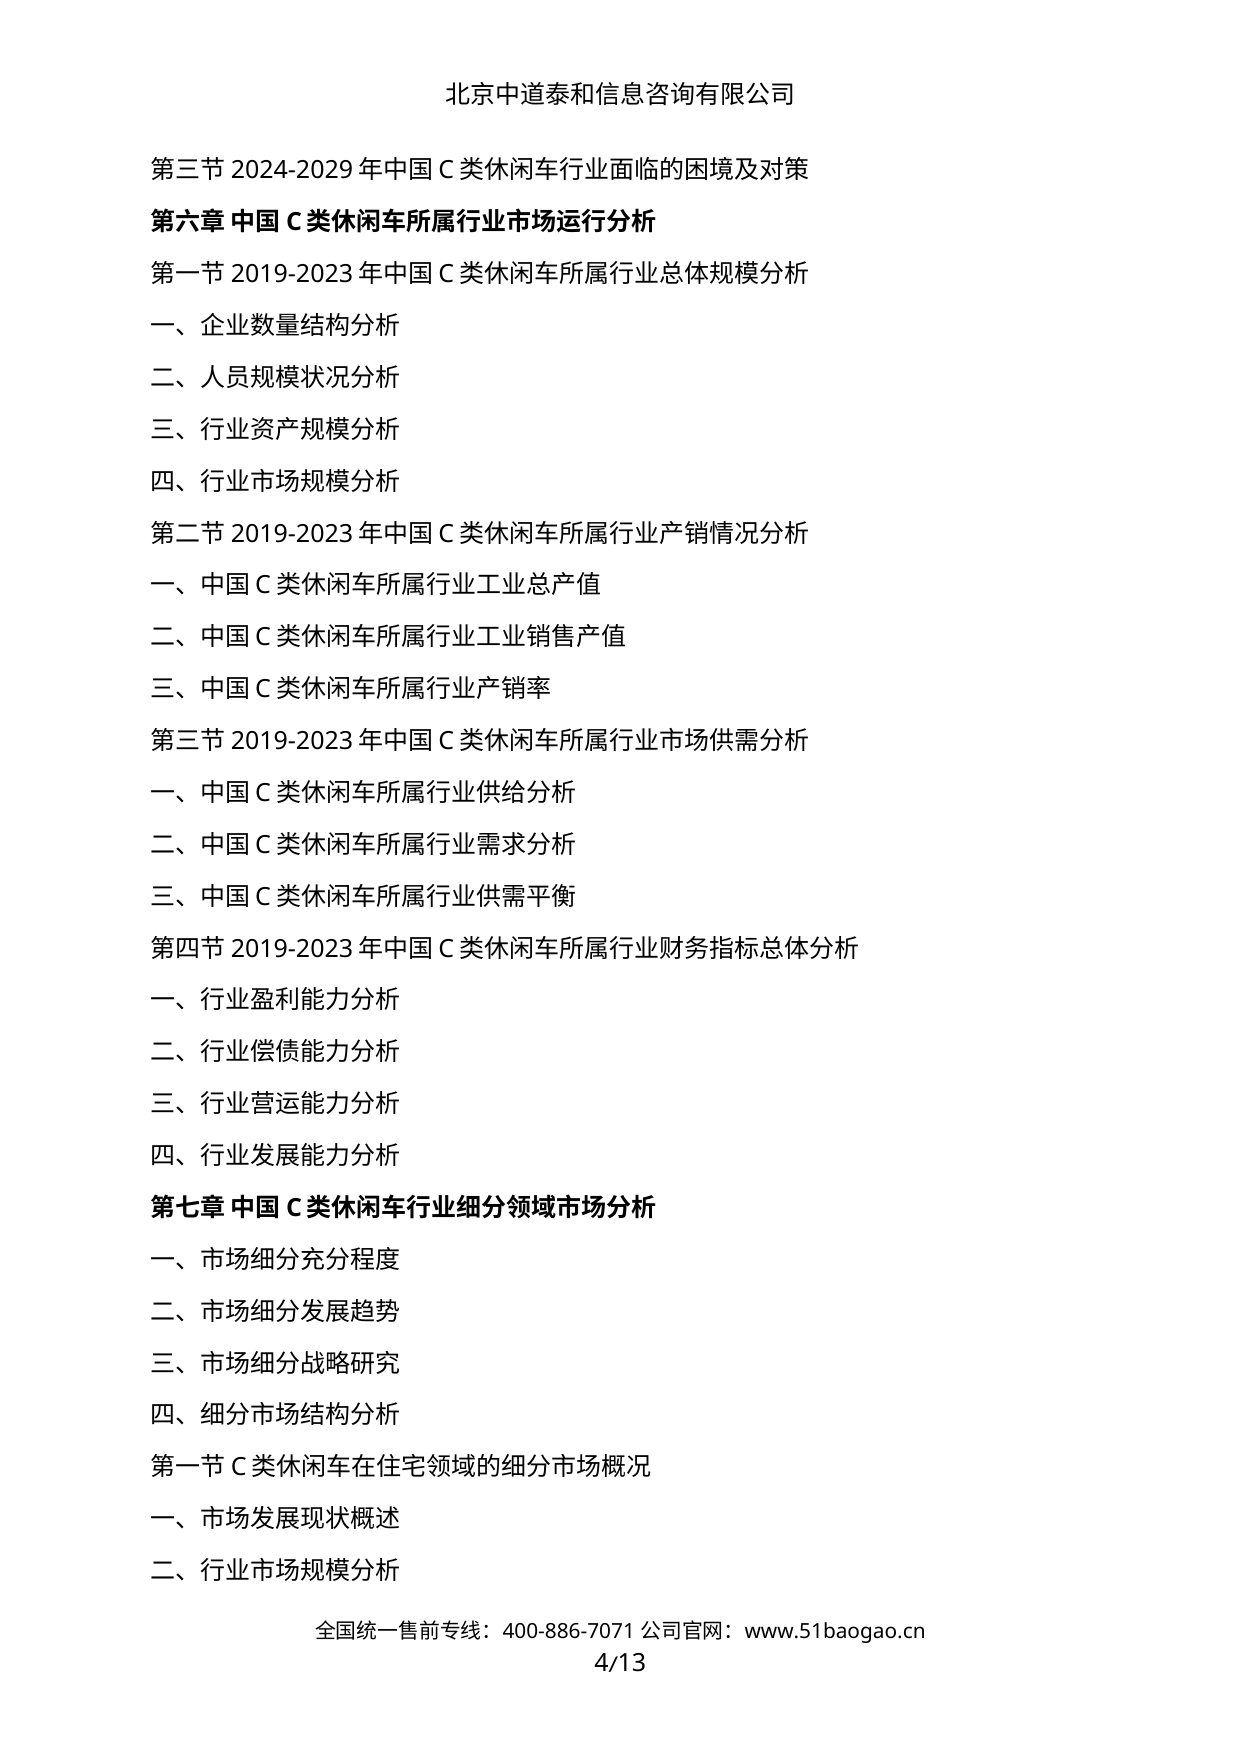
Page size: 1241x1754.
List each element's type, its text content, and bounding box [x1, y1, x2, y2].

text 一、行业盈利能力分析 [150, 980, 1090, 1016]
text 三、行业资产规模分析 [150, 409, 1090, 446]
text 一、市场细分充分程度 [150, 1239, 1090, 1276]
text 第一节 2019-2023年中国C类休闲车所属行业总体规模分析 [150, 254, 1090, 290]
text 二、行业偿债能力分析 [150, 1032, 1090, 1068]
text 二、行业市场规模分析 [150, 1551, 1090, 1587]
text 一、中国C类休闲车所属行业供给分析 [150, 772, 1090, 809]
text 第二节 2019-2023年中国C类休闲车所属行业产销情况分析 [150, 513, 1090, 549]
text 三、中国C类休闲车所属行业供需平衡 [150, 876, 1090, 912]
text 三、行业营运能力分析 [150, 1084, 1090, 1120]
text 第三节 2019-2023年中国C类休闲车所属行业市场供需分析 [150, 721, 1090, 757]
text 第四节 2019-2023年中国C类休闲车所属行业财务指标总体分析 [150, 928, 1090, 964]
text 第七章 中国C类休闲车行业细分领域市场分析 [150, 1187, 1090, 1224]
text 二、市场细分发展趋势 [150, 1291, 1090, 1327]
text 第六章 中国C类休闲车所属行业市场运行分析 [150, 202, 1090, 238]
text 一、中国C类休闲车所属行业工业总产值 [150, 565, 1090, 601]
text 四、行业发展能力分析 [150, 1136, 1090, 1172]
text 二、中国C类休闲车所属行业工业销售产值 [150, 617, 1090, 653]
text 三、中国C类休闲车所属行业产销率 [150, 669, 1090, 705]
text 二、人员规模状况分析 [150, 357, 1090, 394]
text 四、细分市场结构分析 [150, 1395, 1090, 1431]
text 二、中国C类休闲车所属行业需求分析 [150, 824, 1090, 861]
text 三、市场细分战略研究 [150, 1343, 1090, 1379]
text 一、市场发展现状概述 [150, 1499, 1090, 1535]
text 一、企业数量结构分析 [150, 306, 1090, 342]
text 第一节 C类休闲车在住宅领域的细分市场概况 [150, 1447, 1090, 1483]
text 四、行业市场规模分析 [150, 461, 1090, 497]
text 第三节 2024-2029年中国C类休闲车行业面临的困境及对策 [150, 150, 1090, 186]
